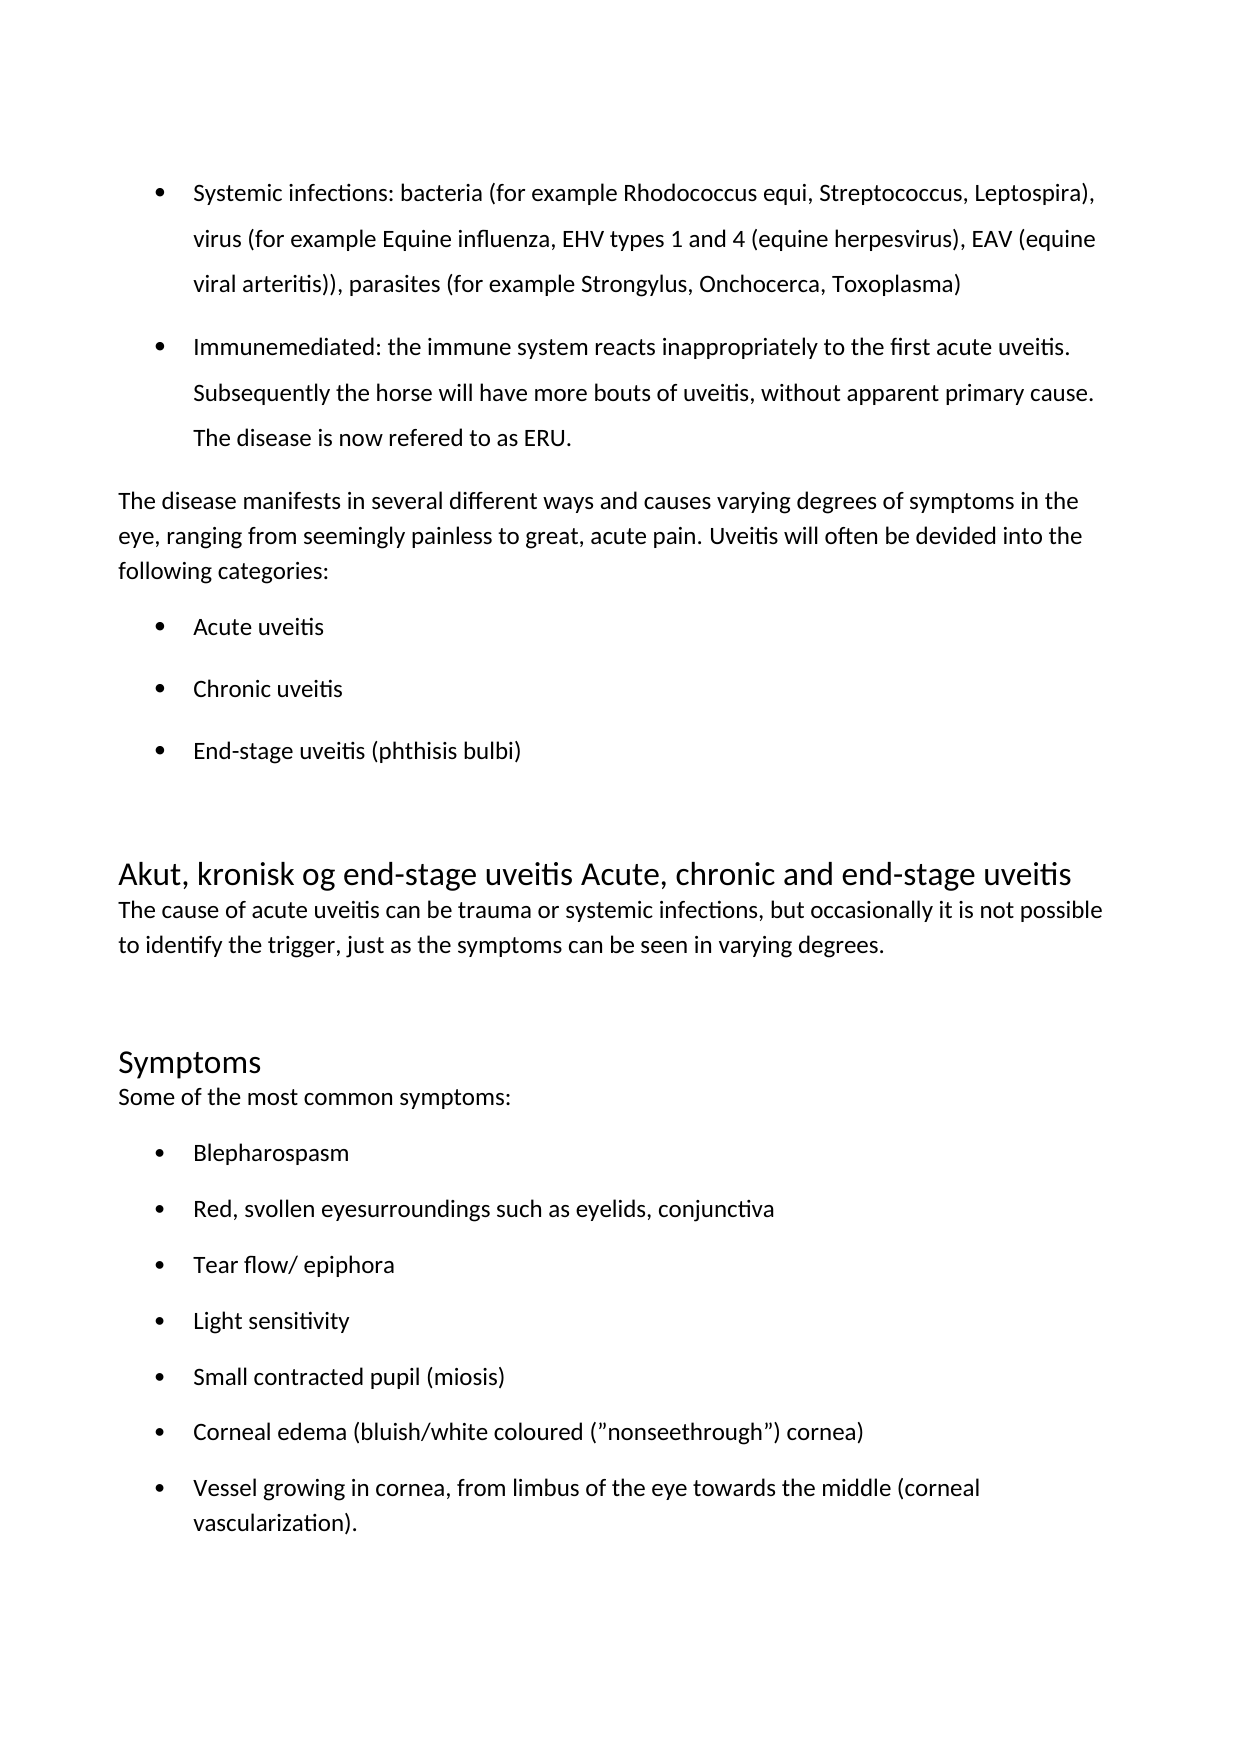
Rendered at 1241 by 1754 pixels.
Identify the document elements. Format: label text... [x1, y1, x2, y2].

list Chronic uveitis [156, 673, 1122, 704]
subtitle Akut, kronisk og end-stage uveitis Acute, chronic and end-stage uveitis [118, 853, 1122, 894]
list Corneal edema (bluish/white coloured (”nonseethrough”) cornea) [156, 1417, 1122, 1447]
list Vessel growing in cornea, from limbus of the eye towards the middle (corneal vascularization). [156, 1472, 1122, 1538]
list End-stage uveitis (phthisis bulbi) [156, 736, 1122, 766]
list Immunemediated: the immune system reacts inappropriately to the first acute uveitis. Subsequently the horse will have more bouts of uveitis, without apparent primary cause. The disease is now refered to as ERU. [156, 331, 1122, 453]
text The disease manifests in several different ways and causes varying degrees of symptoms in the eye, ranging from seemingly painless to great, acute pain. Uveitis will often be devided into the following categories: [118, 485, 1122, 585]
subtitle Symptoms [118, 1041, 1122, 1082]
list Small contracted pupil (miosis) [156, 1361, 1122, 1391]
list Red, svollen eyesurroundings such as eyelids, conjunctiva [156, 1193, 1122, 1224]
list Systemic infections: bacteria (for example Rhodococcus equi, Streptococcus, Leptospira), virus (for example Equine influenza, EHV types 1 and 4 (equine herpesvirus), EAV (equine viral arteritis)), parasites (for example Strongylus, Onchocerca, Toxoplasma) [156, 177, 1122, 299]
list Light sensitivity [156, 1305, 1122, 1335]
list Blepharospasm [156, 1137, 1122, 1168]
text The cause of acute uveitis can be trauma or systemic infections, but occasionally it is not possible to identify the trigger, just as the symptoms can be seen in varying degrees. [118, 894, 1122, 960]
list Acute uveitis [156, 611, 1122, 641]
list Tear flow/ epiphora [156, 1249, 1122, 1279]
text Some of the most common symptoms: [118, 1082, 1122, 1112]
